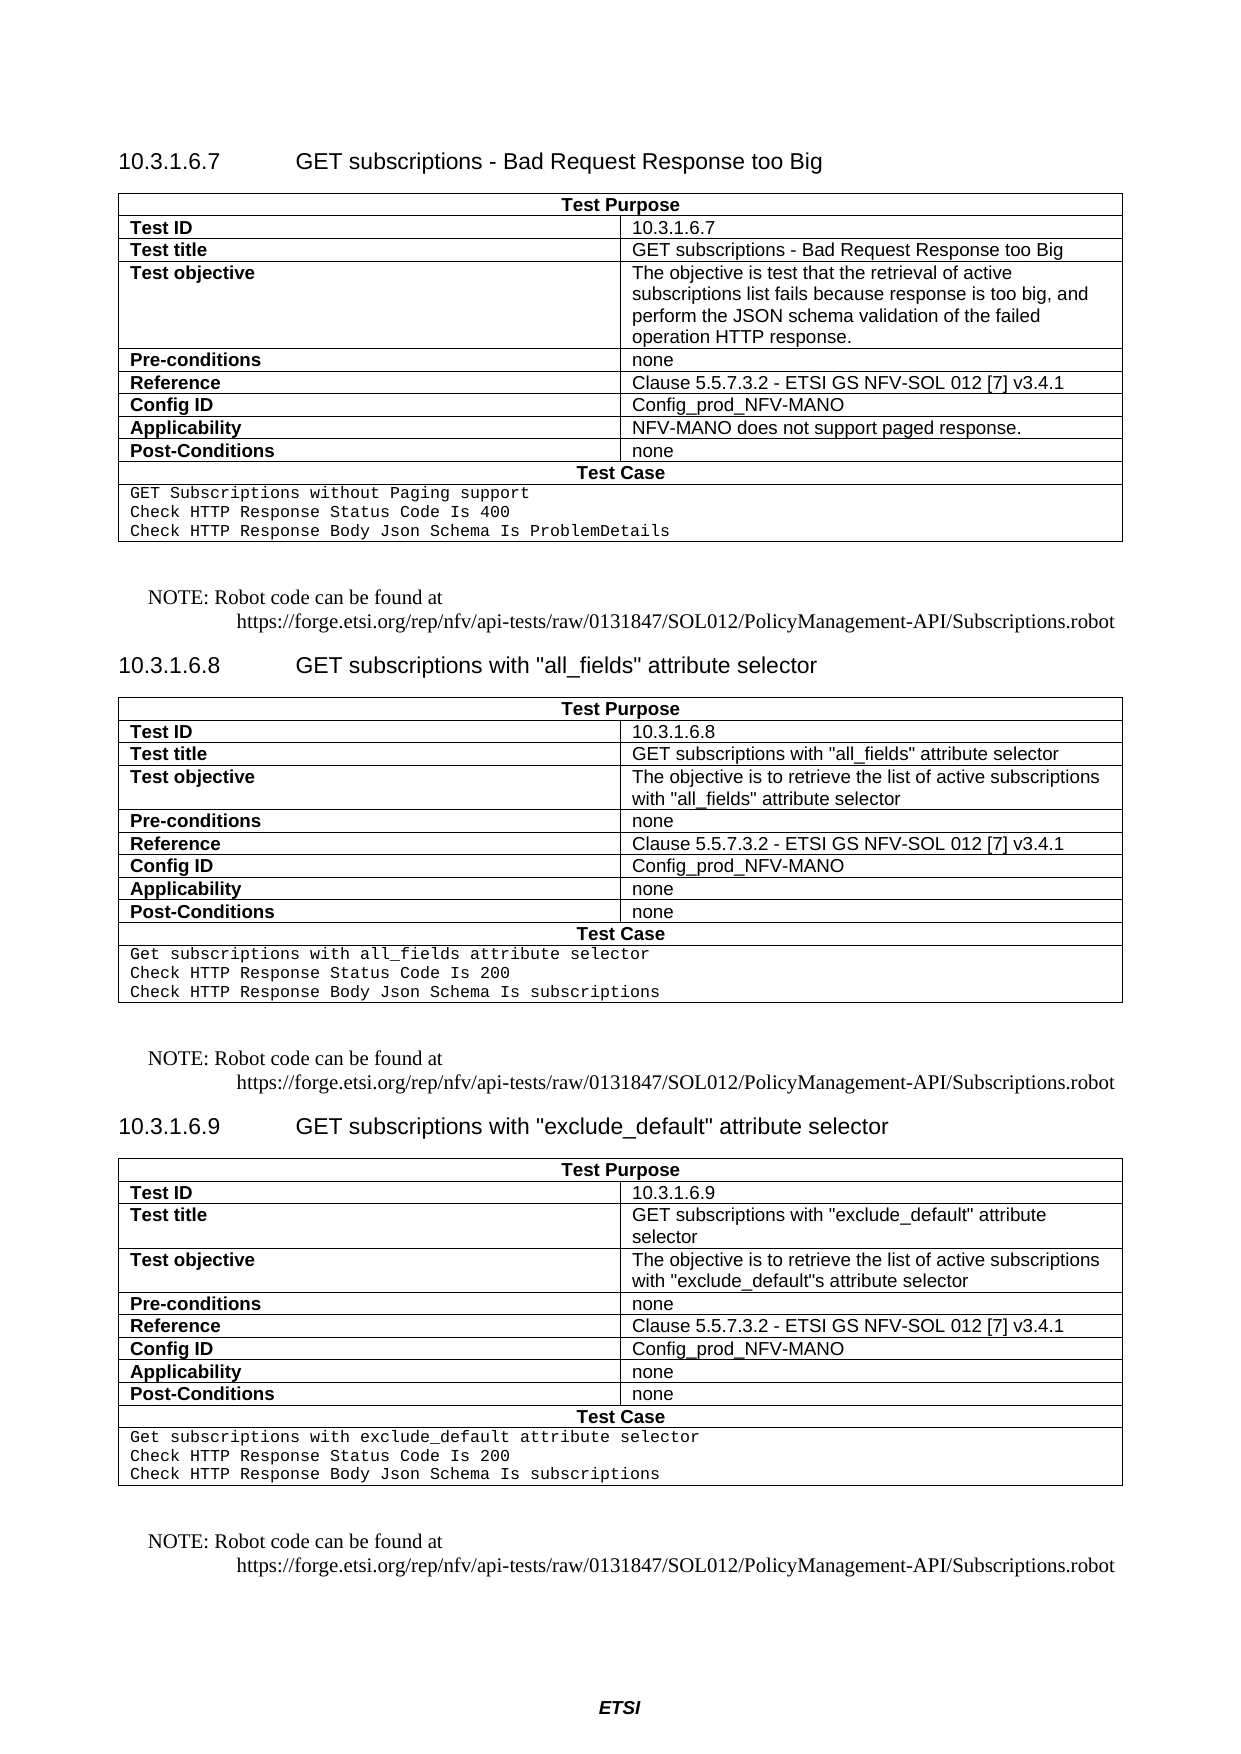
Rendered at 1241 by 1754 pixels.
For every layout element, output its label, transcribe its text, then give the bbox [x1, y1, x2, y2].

table_cell The objective is test that the retrieval of active subscriptions list fails because response is too big, and perform the JSON schema validation of the failed operation HTTP response. [621, 262, 1122, 348]
table_cell Pre-conditions [119, 810, 620, 832]
table_header Test Purpose [119, 698, 1122, 719]
table_cell GET subscriptions - Bad Request Response too Big [621, 239, 1122, 261]
table_header Test Purpose [119, 1159, 1122, 1181]
table_cell Get subscriptions with exclude_default attribute selector Check HTTP Response Status Code Is 200 Check HTTP Response Body Json Schema Is subscriptions [119, 1428, 1122, 1485]
table_cell The objective is to retrieve the list of active subscriptions with "all_fields" attribute selector [621, 766, 1122, 809]
table_cell Clause 5.5.7.3.2 - ETSI GS NFV-SOL 012 [7] v3.4.1 [621, 372, 1122, 393]
table_cell Test objective [119, 766, 620, 809]
table_cell Reference [119, 1315, 620, 1337]
table_cell GET subscriptions with "exclude_default" attribute selector [621, 1204, 1122, 1247]
table_cell Applicability [119, 878, 620, 899]
table_cell none [621, 878, 1122, 899]
table_cell Post-Conditions [119, 900, 620, 922]
table_cell Reference [119, 833, 620, 854]
table_cell Pre-conditions [119, 1293, 620, 1314]
table_cell Test Case [119, 923, 1122, 944]
table_cell Config ID [119, 394, 620, 416]
table_cell none [621, 1383, 1122, 1404]
table_cell Test title [119, 239, 620, 261]
table_cell NFV-MANO does not support paged response. [621, 417, 1122, 438]
table_cell 10.3.1.6.7 [621, 216, 1122, 238]
table_cell none [621, 810, 1122, 832]
text NOTE: Robot code can be found at https://forge.etsi.org/rep/nfv/api-tests/raw/0131847/SOL012/PolicyManagement-API/Subscriptions.robot [148, 585, 1122, 633]
table_cell Clause 5.5.7.3.2 - ETSI GS NFV-SOL 012 [7] v3.4.1 [621, 1315, 1122, 1337]
table_cell Test Case [119, 462, 1122, 483]
table_cell Test Case [119, 1406, 1122, 1427]
subtitle 10.3.1.6.9 GET subscriptions with "exclude_default" attribute selector [118, 1113, 1122, 1139]
table_cell Pre-conditions [119, 349, 620, 371]
table_cell Test title [119, 743, 620, 765]
table_cell GET subscriptions with "all_fields" attribute selector [621, 743, 1122, 765]
table_cell Get subscriptions with all_fields attribute selector Check HTTP Response Status Code Is 200 Check HTTP Response Body Json Schema Is subscriptions [119, 946, 1122, 1002]
table_cell Reference [119, 372, 620, 393]
table_cell Test ID [119, 216, 620, 238]
table_cell GET Subscriptions without Paging support Check HTTP Response Status Code Is 400 Check HTTP Response Body Json Schema Is ProblemDetails [119, 485, 1122, 541]
text NOTE: Robot code can be found at https://forge.etsi.org/rep/nfv/api-tests/raw/0131847/SOL012/PolicyManagement-API/Subscriptions.robot [148, 1529, 1122, 1577]
table_cell Config ID [119, 1338, 620, 1359]
table_cell Config_prod_NFV-MANO [621, 394, 1122, 416]
table_cell 10.3.1.6.8 [621, 721, 1122, 742]
subtitle 10.3.1.6.7 GET subscriptions - Bad Request Response too Big [118, 148, 1122, 174]
table_cell Test objective [119, 1249, 620, 1292]
table_cell none [621, 1293, 1122, 1314]
table_cell none [621, 439, 1122, 461]
subtitle 10.3.1.6.8 GET subscriptions with "all_fields" attribute selector [118, 652, 1122, 678]
table_cell Applicability [119, 1360, 620, 1382]
text NOTE: Robot code can be found at https://forge.etsi.org/rep/nfv/api-tests/raw/0131847/SOL012/PolicyManagement-API/Subscriptions.robot [148, 1046, 1122, 1094]
table_cell 10.3.1.6.9 [621, 1182, 1122, 1203]
table_cell none [621, 349, 1122, 371]
table_cell Test objective [119, 262, 620, 348]
table_cell The objective is to retrieve the list of active subscriptions with "exclude_default"s attribute selector [621, 1249, 1122, 1292]
table_cell none [621, 1360, 1122, 1382]
table_cell Post-Conditions [119, 439, 620, 461]
table_cell none [621, 900, 1122, 922]
table_cell Applicability [119, 417, 620, 438]
table_cell Config ID [119, 855, 620, 877]
table_cell Config_prod_NFV-MANO [621, 1338, 1122, 1359]
table_cell Clause 5.5.7.3.2 - ETSI GS NFV-SOL 012 [7] v3.4.1 [621, 833, 1122, 854]
table_cell Test ID [119, 1182, 620, 1203]
table_cell Config_prod_NFV-MANO [621, 855, 1122, 877]
table_cell Test title [119, 1204, 620, 1247]
table_cell Test ID [119, 721, 620, 742]
table_cell Post-Conditions [119, 1383, 620, 1404]
table_header Test Purpose [119, 194, 1122, 215]
